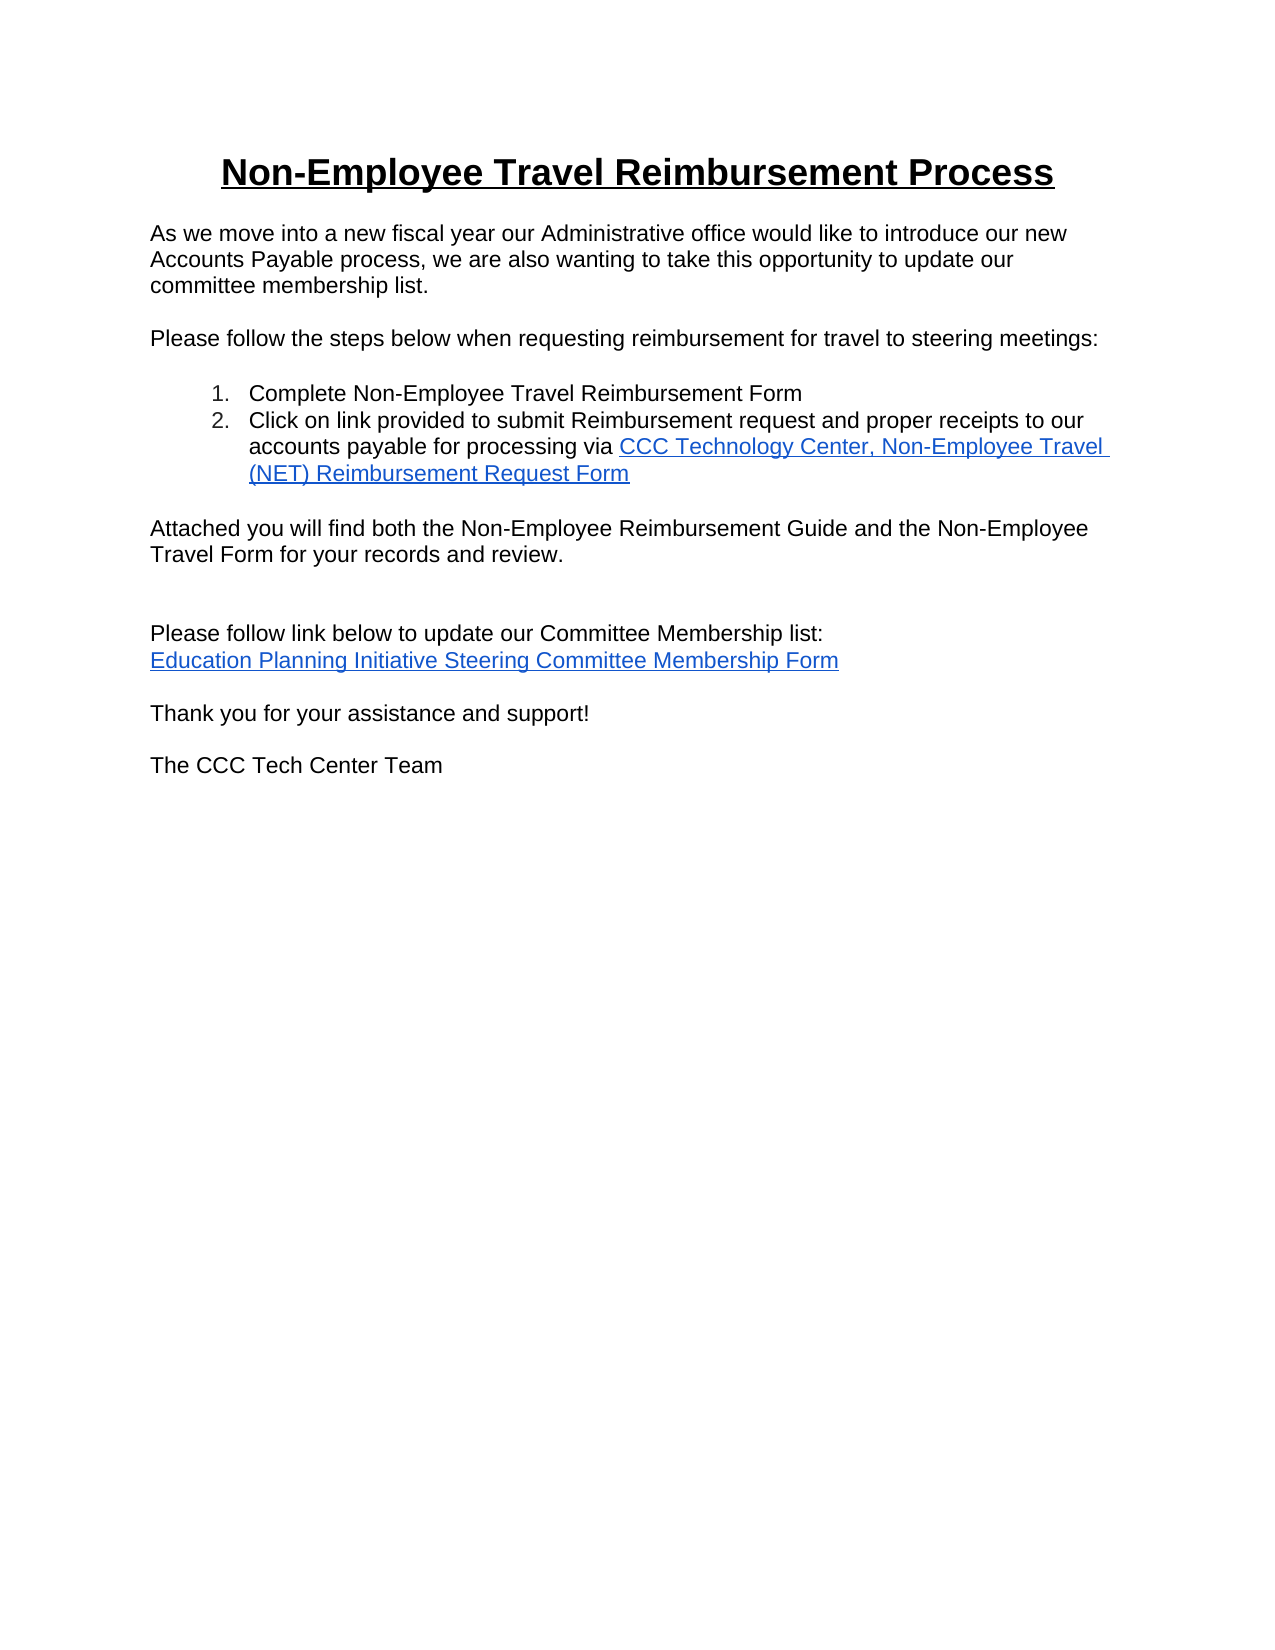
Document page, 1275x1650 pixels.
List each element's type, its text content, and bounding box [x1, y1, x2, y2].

text Education Planning Initiative Steering Committee Membership Form [150, 647, 1125, 673]
text As we move into a new fiscal year our Administrative office would like to introduce our new Accounts Payable process, we are also wanting to take this opportunity to update our committee membership list. [150, 219, 1125, 298]
text Thank you for your assistance and support! [150, 699, 1125, 726]
list Complete Non-Employee Travel Reimbursement Form [211, 380, 1125, 407]
text Attached you will find both the Non-Employee Reimbursement Guide and the Non-Employee Travel Form for your records and review. [150, 515, 1125, 568]
text Please follow the steps below when requesting reimbursement for travel to steering meetings: [150, 325, 1125, 351]
text Non-Employee Travel Reimbursement Process [150, 150, 1125, 193]
text Please follow link below to update our Committee Membership list: [150, 620, 1125, 647]
text The CCC Tech Center Team [150, 752, 1125, 778]
list Click on link provided to submit Reimbursement request and proper receipts to our accounts payable for processing via CCC Technology Center, Non-Employee Travel (NET) Reimbursement Request Form [211, 407, 1125, 486]
